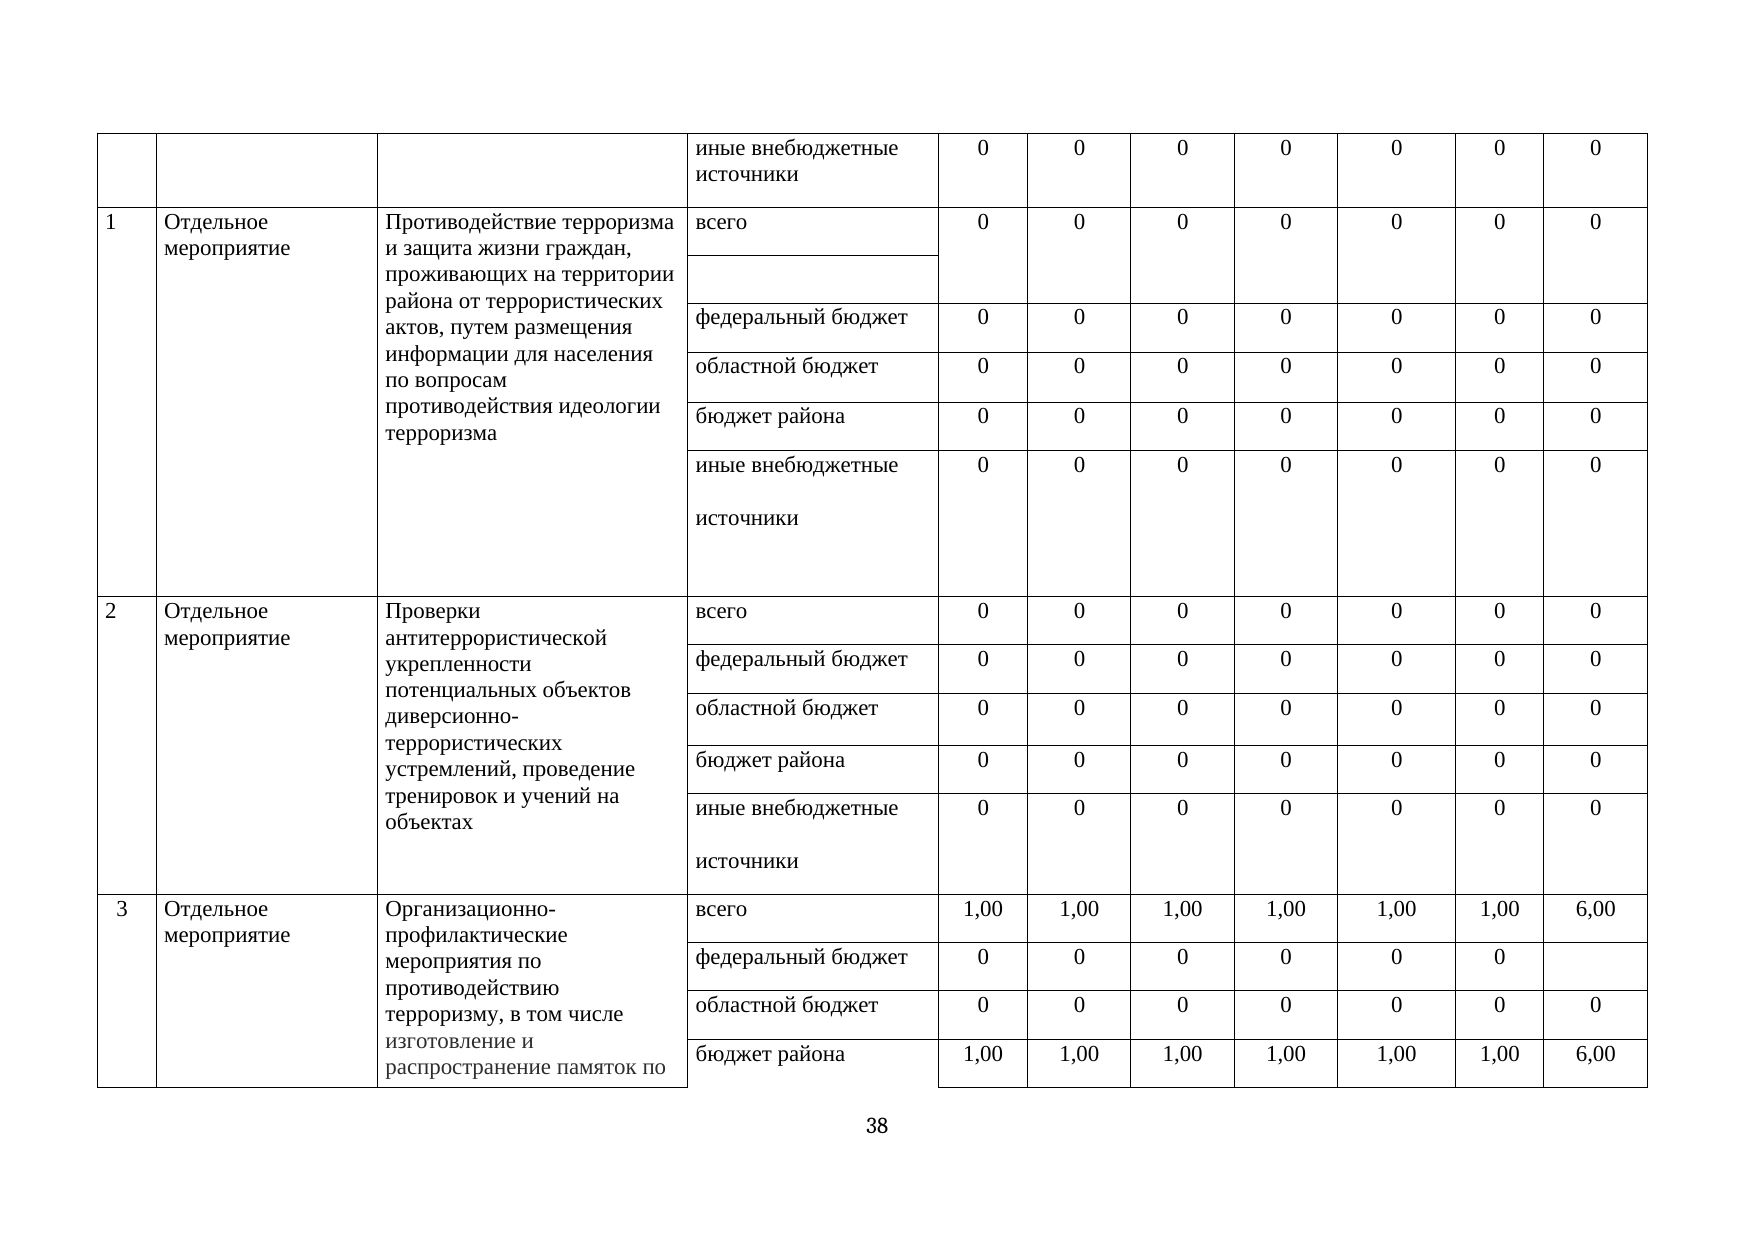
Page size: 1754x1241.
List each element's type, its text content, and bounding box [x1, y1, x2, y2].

table_cell иные внебюджетные источники [688, 794, 938, 894]
table_cell всего [688, 208, 938, 254]
table_cell 0 [1456, 353, 1543, 402]
table_cell 0 [1456, 208, 1543, 302]
table_cell 0 [1338, 943, 1455, 990]
table_cell 0 [939, 991, 1027, 1038]
table_cell Отдельное мероприятие [157, 208, 377, 596]
table_cell 0 [1235, 403, 1337, 450]
table_cell 0 [1028, 451, 1130, 596]
table_cell 1,00 [1131, 895, 1234, 942]
table_cell 0 [939, 134, 1027, 207]
table_cell 0 [939, 304, 1027, 352]
table_cell 0 [1235, 597, 1337, 644]
table_cell 0 [1544, 403, 1647, 450]
table_cell 0 [1131, 353, 1234, 402]
table_cell 1,00 [1131, 1040, 1234, 1087]
table_cell 0 [1338, 208, 1455, 302]
table_cell федеральный бюджет [688, 645, 938, 693]
table_cell 0 [1131, 134, 1234, 207]
table_cell 0 [1456, 746, 1543, 793]
table_cell 0 [1131, 304, 1234, 352]
table_cell 0 [1456, 403, 1543, 450]
table_cell 0 [1338, 991, 1455, 1038]
table_cell 6,00 [1544, 895, 1647, 942]
table_cell бюджет района [688, 746, 938, 793]
table_cell 0 [1131, 694, 1234, 745]
table_cell 0 [1235, 943, 1337, 990]
table_cell 0 [1131, 794, 1234, 894]
table_cell 0 [939, 943, 1027, 990]
table_cell 2 [98, 597, 156, 894]
table_cell 0 [1235, 991, 1337, 1038]
table_cell 0 [1456, 304, 1543, 352]
table_cell 0 [1338, 645, 1455, 693]
table_cell 0 [1338, 451, 1455, 596]
table_cell 1,00 [1028, 895, 1130, 942]
table_cell иные внебюджетные источники [688, 451, 938, 596]
table_cell 0 [1028, 943, 1130, 990]
table_cell 0 [1456, 134, 1543, 207]
table_cell 0 [1131, 597, 1234, 644]
table_cell 0 [1028, 746, 1130, 793]
table_cell 0 [1338, 694, 1455, 745]
table_cell 0 [1456, 794, 1543, 894]
table_cell 0 [939, 645, 1027, 693]
table_cell 1,00 [939, 1040, 1027, 1087]
table_cell 0 [1131, 943, 1234, 990]
table_cell 0 [1028, 694, 1130, 745]
table_cell 0 [1544, 991, 1647, 1038]
table_cell 0 [1131, 451, 1234, 596]
table_cell 0 [1235, 134, 1337, 207]
table_cell федеральный бюджет [688, 304, 938, 352]
table_cell 0 [1544, 645, 1647, 693]
table_cell 0 [1456, 694, 1543, 745]
table_cell 0 [1456, 451, 1543, 596]
table_cell 0 [1028, 597, 1130, 644]
table_cell 0 [1338, 134, 1455, 207]
table_cell 0 [1544, 353, 1647, 402]
table_cell 0 [1544, 694, 1647, 745]
table_cell федеральный бюджет [688, 943, 938, 990]
table_cell Отдельное мероприятие [157, 895, 377, 1087]
table_cell областной бюджет [688, 694, 938, 745]
table_cell 0 [939, 746, 1027, 793]
table_cell 0 [1131, 208, 1234, 302]
table_cell 0 [1544, 134, 1647, 207]
table_cell 0 [1235, 746, 1337, 793]
table_cell 0 [1028, 403, 1130, 450]
table_cell 0 [1028, 794, 1130, 894]
table_cell Проверки антитеррористической укрепленности потенциальных объектов диверсионно-террористических устремлений, проведение тренировок и учений на объектах [378, 597, 687, 894]
table_cell 0 [1544, 794, 1647, 894]
table_cell 0 [1131, 403, 1234, 450]
table_cell 1 [98, 208, 156, 596]
table_cell 1,00 [1338, 895, 1455, 942]
table_cell областной бюджет [688, 991, 938, 1038]
table_cell 0 [1235, 208, 1337, 302]
table_cell 0 [1456, 991, 1543, 1038]
table_cell 0 [1338, 794, 1455, 894]
table_cell 0 [939, 403, 1027, 450]
table_cell 0 [1028, 208, 1130, 302]
table_cell бюджет района [688, 1040, 938, 1087]
table_cell 3 [98, 895, 156, 1087]
table_cell 1,00 [1456, 895, 1543, 942]
table_cell 0 [1028, 353, 1130, 402]
table_cell 0 [939, 794, 1027, 894]
table_cell 0 [1028, 304, 1130, 352]
table_cell областной бюджет [688, 353, 938, 402]
table_cell 1,00 [1456, 1040, 1543, 1087]
table_cell бюджет района [688, 403, 938, 450]
table_cell 0 [1028, 991, 1130, 1038]
table_cell 0 [1544, 451, 1647, 596]
table_cell Организационно-профилактические мероприятия по противодействию терроризму, в том числе изготовление и распространение памяток по профилактике терроризма и экстремизма [378, 895, 687, 1087]
table_cell [1544, 943, 1647, 990]
table_cell 1,00 [1235, 1040, 1337, 1087]
table_cell 0 [1456, 943, 1543, 990]
table_cell 0 [1028, 134, 1130, 207]
table_cell 0 [1131, 991, 1234, 1038]
table_cell 1,00 [1338, 1040, 1455, 1087]
table_cell [688, 256, 938, 302]
table_cell 0 [1338, 403, 1455, 450]
table_cell 0 [1235, 794, 1337, 894]
table_cell 0 [939, 597, 1027, 644]
table_cell 0 [1544, 208, 1647, 302]
table_cell 0 [939, 208, 1027, 302]
table_cell 0 [1235, 304, 1337, 352]
table_cell 0 [1338, 353, 1455, 402]
table_cell 0 [1544, 597, 1647, 644]
table_cell 0 [1235, 645, 1337, 693]
table_cell 1,00 [939, 895, 1027, 942]
table_cell 0 [1131, 746, 1234, 793]
table_cell 0 [1338, 746, 1455, 793]
table_cell 0 [1338, 304, 1455, 352]
table_cell 0 [1456, 645, 1543, 693]
table_cell 6,00 [1544, 1040, 1647, 1087]
table_cell 0 [939, 353, 1027, 402]
table_cell 0 [1235, 451, 1337, 596]
table_cell всего [688, 597, 938, 644]
table_cell 0 [1028, 645, 1130, 693]
table_cell 0 [939, 451, 1027, 596]
table_cell 0 [1131, 645, 1234, 693]
table_cell 0 [1338, 597, 1455, 644]
table_cell 0 [1235, 694, 1337, 745]
table_cell 0 [1544, 304, 1647, 352]
table_cell 0 [1544, 746, 1647, 793]
table_cell 0 [939, 694, 1027, 745]
table_cell Противодействие терроризма и защита жизни граждан, проживающих на территории района от террористических актов, путем размещения информации для населения по вопросам противодействия идеологии терроризма [378, 208, 687, 596]
table_cell иные внебюджетные источники [688, 134, 938, 207]
table_cell всего [688, 895, 938, 942]
table_cell 0 [1456, 597, 1543, 644]
table_cell 1,00 [1235, 895, 1337, 942]
table_cell 0 [1235, 353, 1337, 402]
table_cell 1,00 [1028, 1040, 1130, 1087]
table_cell Отдельное мероприятие [157, 597, 377, 894]
